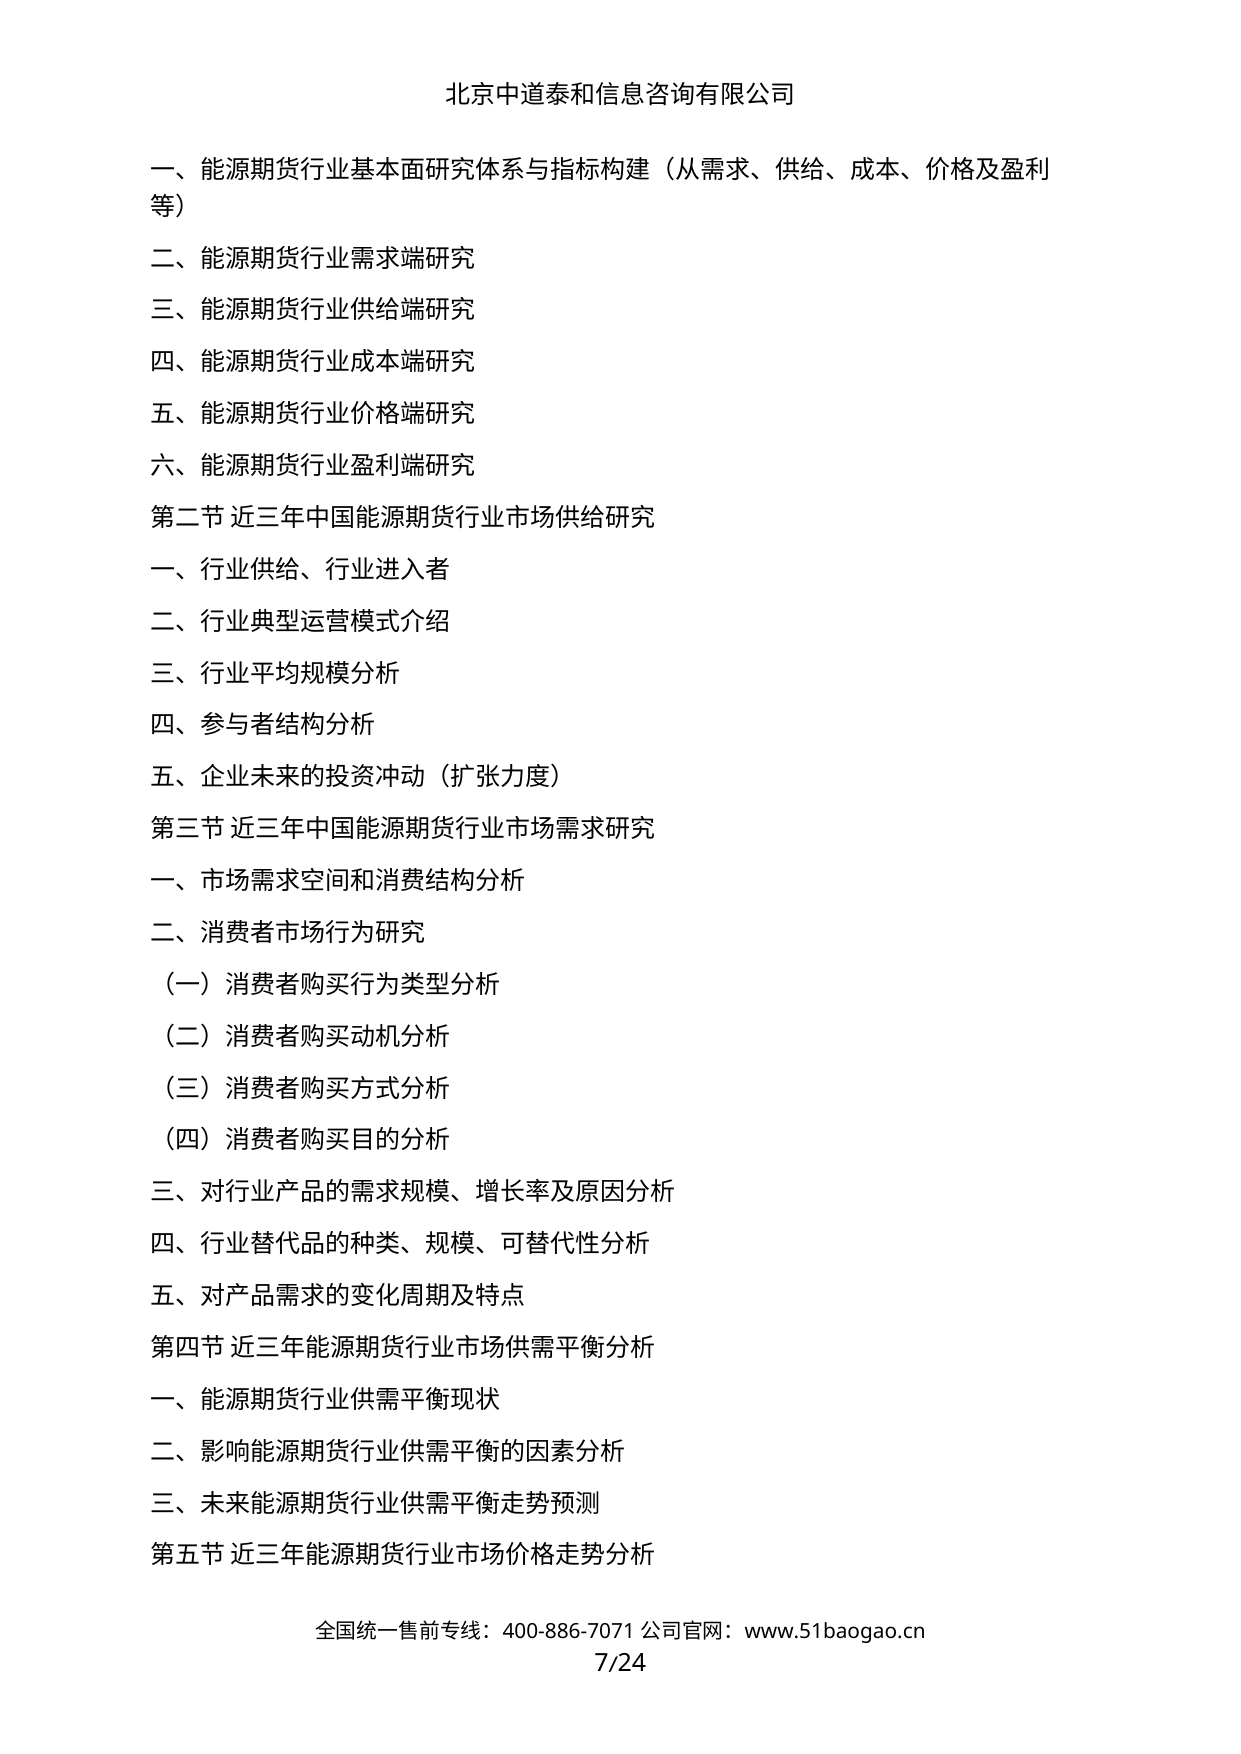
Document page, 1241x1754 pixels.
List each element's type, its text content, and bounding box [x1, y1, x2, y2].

text 第四节 近三年能源期货行业市场供需平衡分析 [150, 1327, 1090, 1364]
text 二、行业典型运营模式介绍 [150, 601, 1090, 637]
text （二）消费者购买动机分析 [150, 1016, 1090, 1052]
text 三、未来能源期货行业供需平衡走势预测 [150, 1483, 1090, 1519]
text （四）消费者购买目的分析 [150, 1120, 1090, 1156]
text 一、能源期货行业基本面研究体系与指标构建（从需求、供给、成本、价格及盈利等） [150, 150, 1090, 222]
text （三）消费者购买方式分析 [150, 1068, 1090, 1104]
text 五、企业未来的投资冲动（扩张力度） [150, 757, 1090, 793]
text 六、能源期货行业盈利端研究 [150, 446, 1090, 482]
text 三、能源期货行业供给端研究 [150, 290, 1090, 326]
text 四、参与者结构分析 [150, 705, 1090, 741]
text 五、对产品需求的变化周期及特点 [150, 1276, 1090, 1312]
text 二、消费者市场行为研究 [150, 912, 1090, 949]
text 一、市场需求空间和消费结构分析 [150, 861, 1090, 897]
text 三、对行业产品的需求规模、增长率及原因分析 [150, 1172, 1090, 1208]
text 五、能源期货行业价格端研究 [150, 394, 1090, 430]
text 四、行业替代品的种类、规模、可替代性分析 [150, 1224, 1090, 1260]
text 一、能源期货行业供需平衡现状 [150, 1379, 1090, 1416]
text 一、行业供给、行业进入者 [150, 549, 1090, 586]
text 二、能源期货行业需求端研究 [150, 238, 1090, 274]
text 第五节 近三年能源期货行业市场价格走势分析 [150, 1535, 1090, 1571]
text （一）消费者购买行为类型分析 [150, 964, 1090, 1001]
text 四、能源期货行业成本端研究 [150, 342, 1090, 378]
text 第三节 近三年中国能源期货行业市场需求研究 [150, 809, 1090, 845]
text 三、行业平均规模分析 [150, 653, 1090, 689]
text 二、影响能源期货行业供需平衡的因素分析 [150, 1431, 1090, 1467]
text 第二节 近三年中国能源期货行业市场供给研究 [150, 497, 1090, 534]
